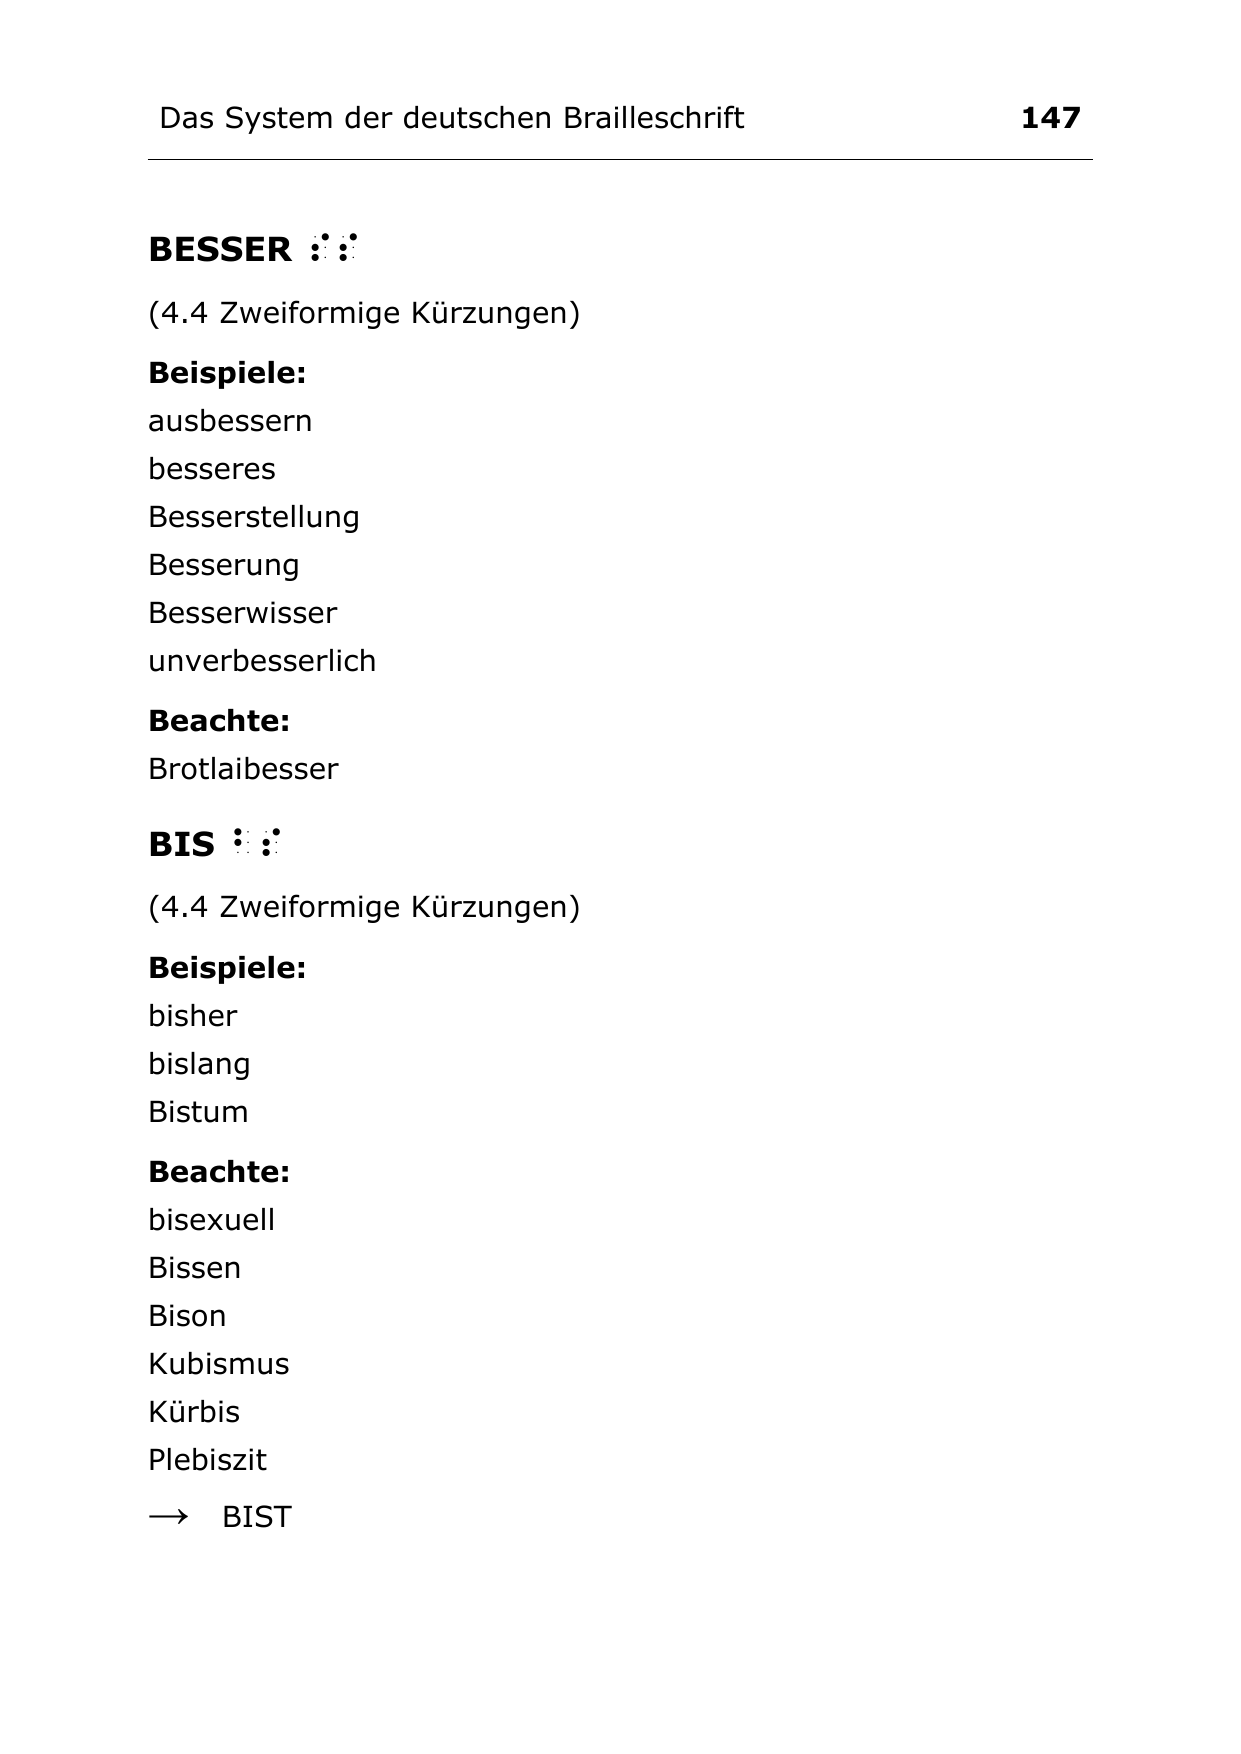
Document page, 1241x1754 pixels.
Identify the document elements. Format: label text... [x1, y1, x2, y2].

list unverbesserlich ⠲⠧⠻⠎⠎⠸ [148, 642, 502, 677]
text (4.4 Zweiformige Kürzungen) [148, 888, 1122, 924]
list Plebiszit ⠏⠇⠑⠃⠊⠎⠵⠊⠞ [148, 1441, 502, 1476]
list bisher ⠃⠎⠓⠻ [148, 997, 502, 1032]
subtitle Beachte: [148, 702, 1122, 737]
subtitle Beispiele: [148, 949, 1122, 984]
list bisexuell ⠃⠊⠎⠑⠠⠭⠥⠑⠟ [148, 1201, 502, 1236]
list Bistum ⠃⠎⠞⠥⠍ [148, 1093, 502, 1128]
text (4.4 Zweiformige Kürzungen) [148, 294, 1122, 329]
list besseres ⠎⠎⠿ [148, 450, 502, 485]
subtitle Beachte: [148, 1153, 1122, 1188]
subtitle Beispiele: [148, 354, 1122, 389]
subtitle BESSER ⠎⠎ [148, 228, 1122, 269]
list ausbessern ⠡⠎⠎⠎⠝ [148, 402, 502, 437]
list Brotlaibesser ⠃⠗⠕⠞⠇⠁⠊⠃⠑⠮⠻ [148, 750, 502, 785]
list Bison ⠃⠊⠎⠕⠝ [148, 1297, 502, 1332]
list Besserwisser ⠎⠎⠺⠮⠻ [148, 594, 502, 629]
subtitle BIS ⠃⠎ [148, 823, 1122, 863]
list Kürbis ⠅⠳⠗⠃⠊⠎ [148, 1393, 502, 1428]
list Besserung ⠎⠎⠥ [148, 546, 502, 581]
list Kubismus ⠅⠥⠃⠐⠊ [148, 1345, 502, 1380]
list bislang ⠃⠎⠇⠛ [148, 1045, 502, 1080]
text → BIST [148, 1488, 1122, 1536]
list Besserstellung ⠎⠎⠂⠽⠥ [148, 498, 502, 533]
list Bissen ⠃⠊⠮⠉ [148, 1249, 502, 1284]
